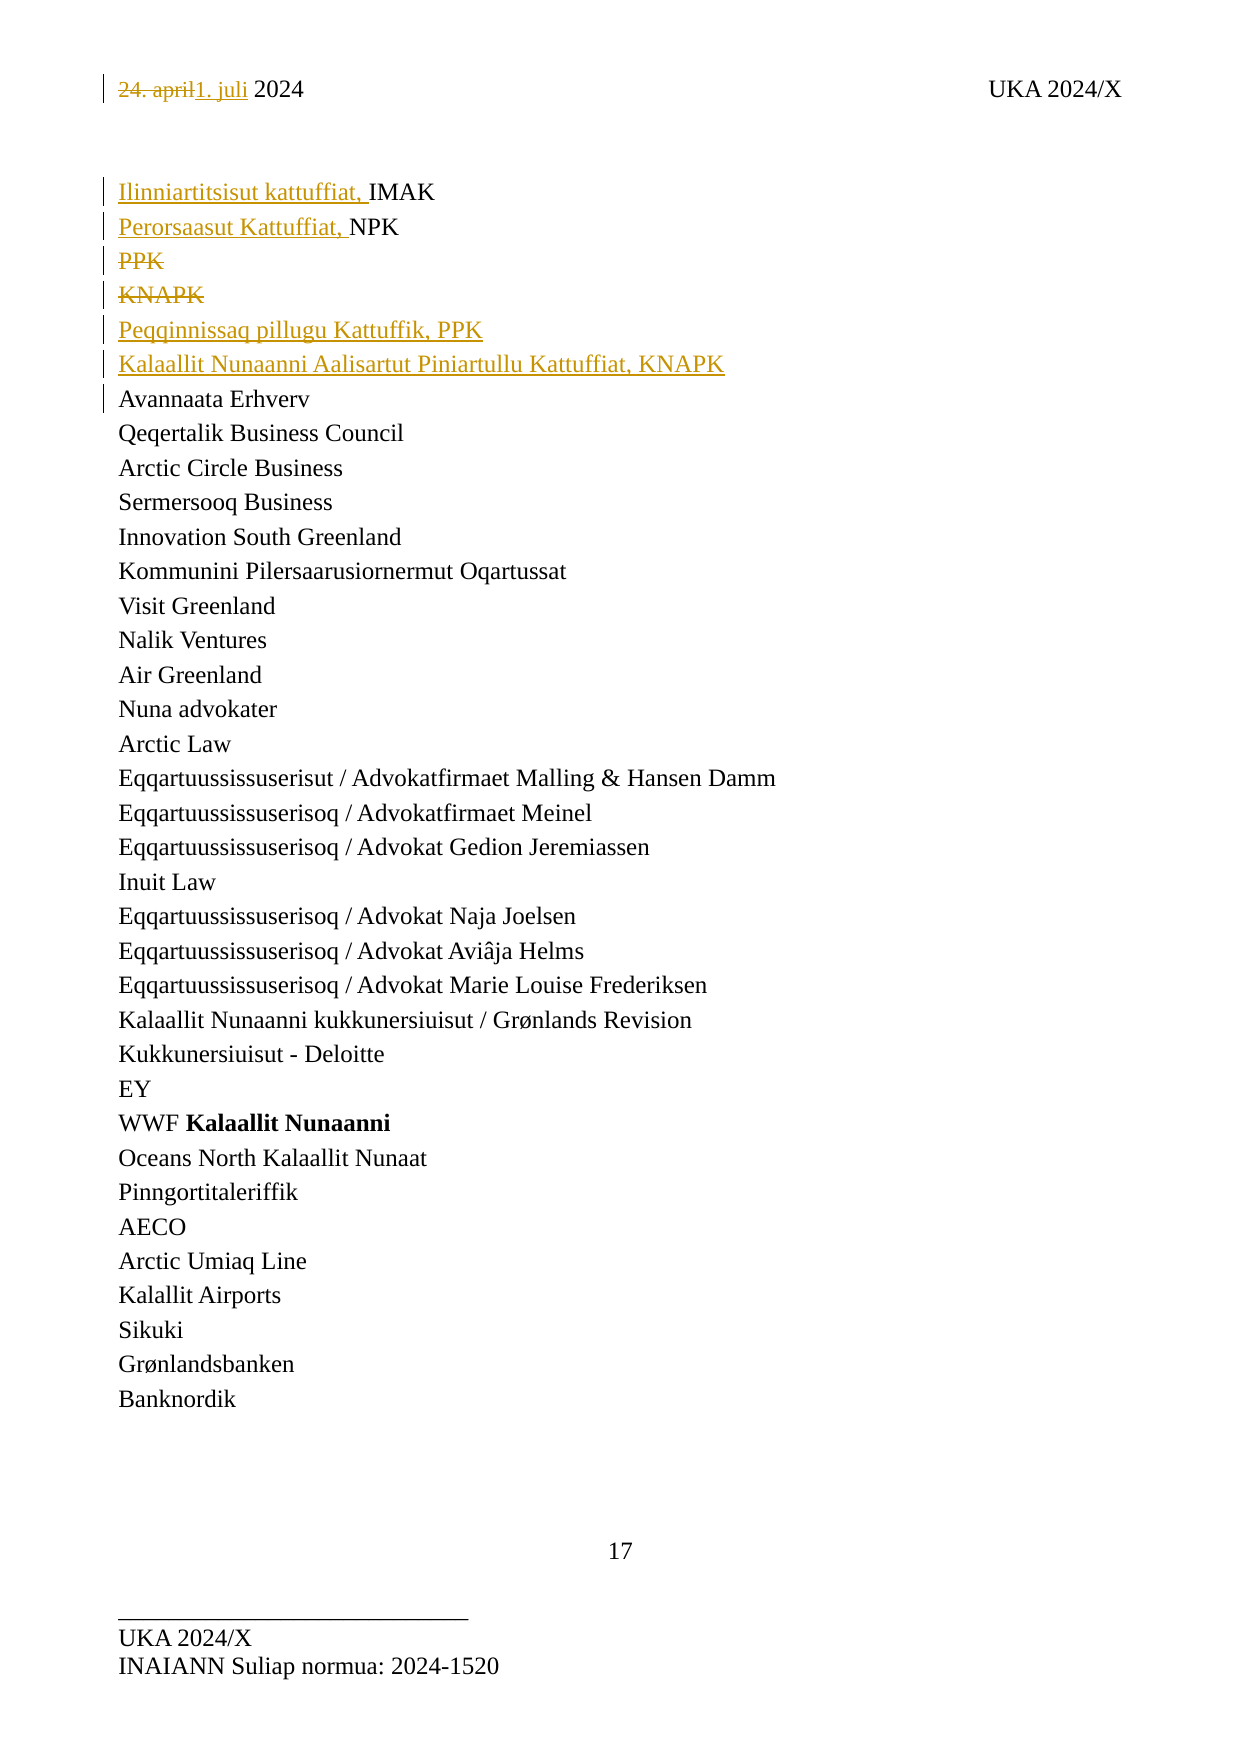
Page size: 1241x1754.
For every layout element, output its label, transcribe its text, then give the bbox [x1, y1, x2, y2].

text Nuna advokater [118, 694, 1122, 723]
text Arctic Circle Business [118, 453, 1122, 482]
text Eqqartuussissuserisoq / Advokat Aviâja Helms [118, 936, 1122, 964]
text WWF Kalaallit Nunaanni [118, 1108, 1122, 1137]
text Inuit Law [118, 867, 1122, 896]
text Kommunini Pilersaarusiornermut Oqartussat [118, 556, 1122, 585]
text Eqqartuussissuserisoq / Advokat Naja Joelsen [118, 901, 1122, 930]
text Avannaata Erhverv [118, 384, 1122, 413]
text Arctic Law [118, 729, 1122, 758]
text Qeqertalik Business Council [118, 418, 1122, 447]
text Kalallit Airports [118, 1281, 1122, 1309]
text IMAK [118, 177, 1122, 206]
text AECO [118, 1212, 1122, 1240]
text Grønlandsbanken [118, 1349, 1122, 1378]
text Sermersooq Business [118, 487, 1122, 516]
text Visit Greenland [118, 591, 1122, 620]
text Eqqartuussissuserisoq / Advokatfirmaet Meinel [118, 798, 1122, 827]
text Oceans North Kalaallit Nunaat [118, 1143, 1122, 1171]
text Arctic Umiaq Line [118, 1246, 1122, 1275]
text Banknordik [118, 1384, 1122, 1413]
text Nalik Ventures [118, 625, 1122, 654]
text Eqqartuussissuserisoq / Advokat Gedion Jeremiassen [118, 832, 1122, 861]
text Eqqartuussissuserisut / Advokatfirmaet Malling & Hansen Damm [118, 763, 1122, 792]
text Pinngortitaleriffik [118, 1177, 1122, 1206]
text EY [118, 1074, 1122, 1102]
text Sikuki [118, 1315, 1122, 1344]
text Air Greenland [118, 660, 1122, 689]
text Eqqartuussissuserisoq / Advokat Marie Louise Frederiksen [118, 970, 1122, 999]
text NPK [118, 212, 1122, 240]
text Innovation South Greenland [118, 522, 1122, 551]
text Kukkunersiuisut - Deloitte [118, 1039, 1122, 1068]
text Kalaallit Nunaanni kukkunersiuisut / Grønlands Revision [118, 1005, 1122, 1033]
